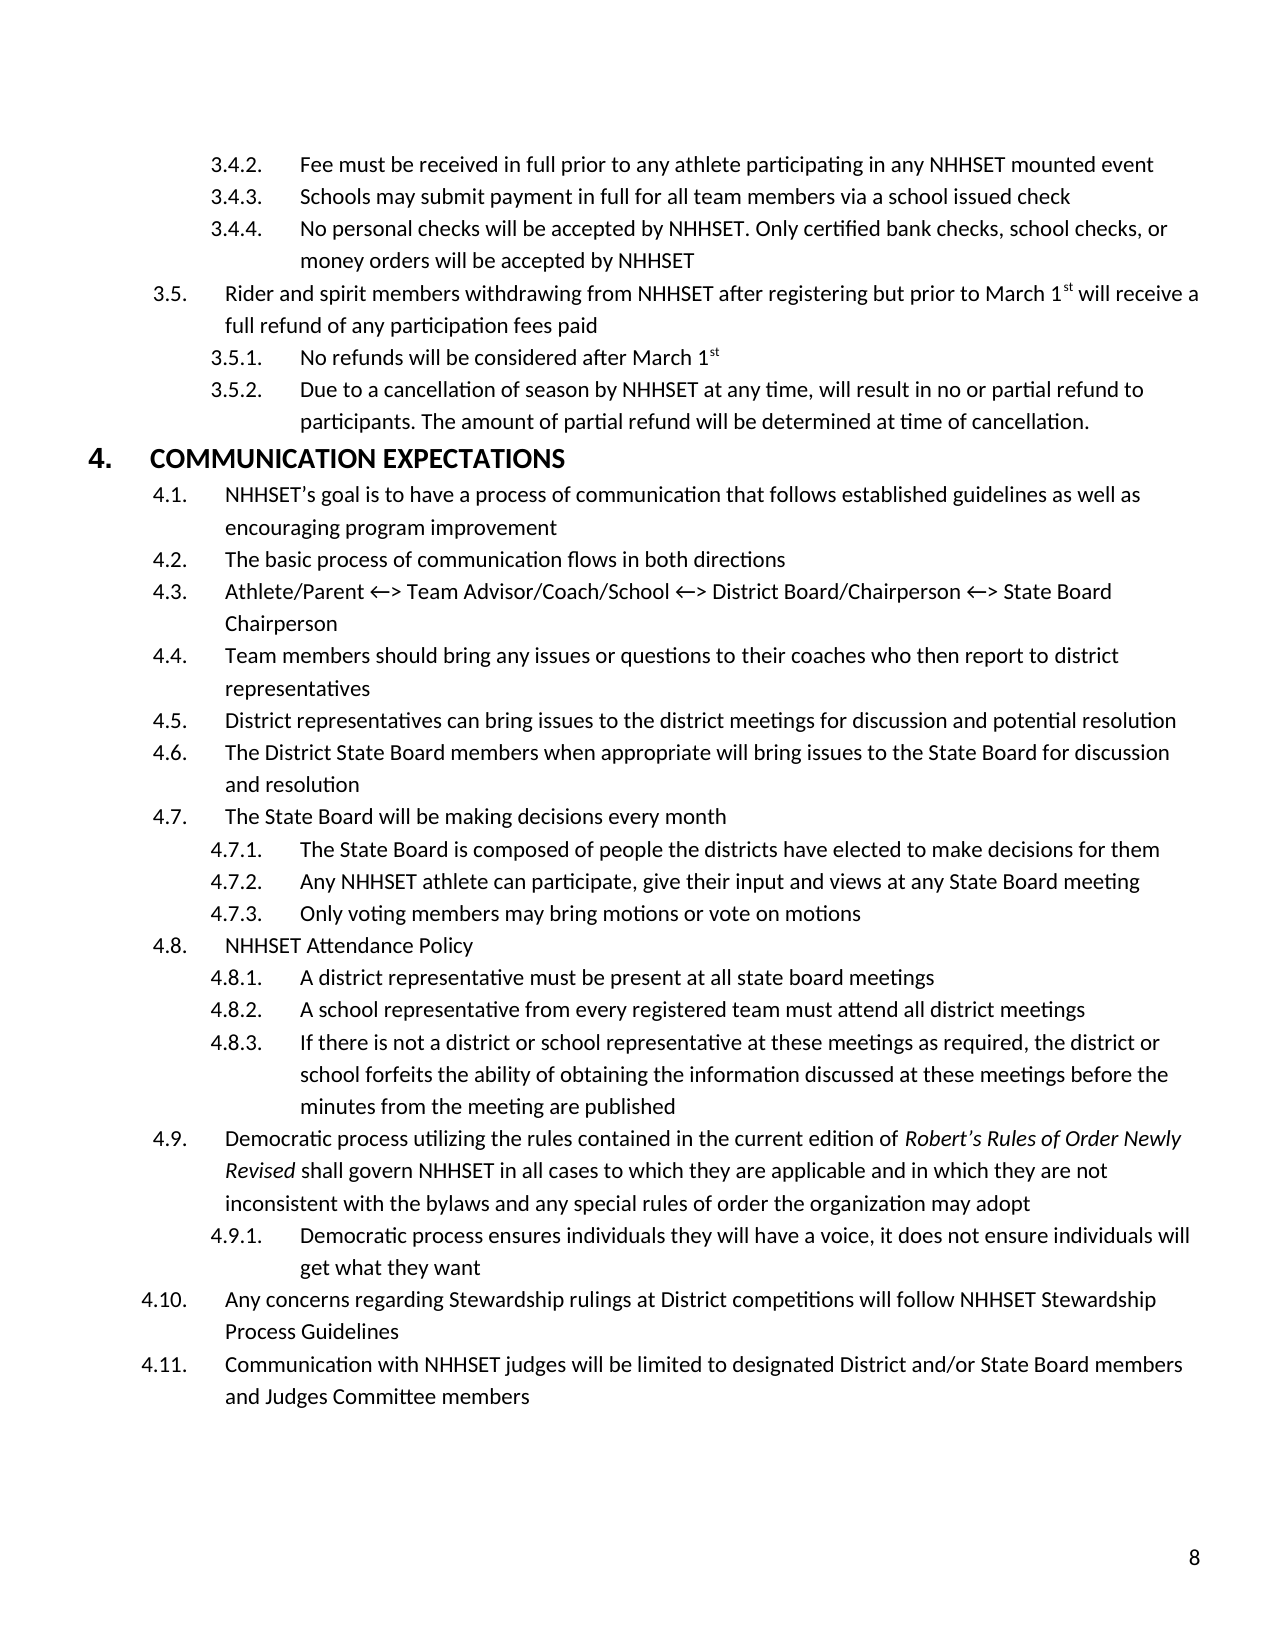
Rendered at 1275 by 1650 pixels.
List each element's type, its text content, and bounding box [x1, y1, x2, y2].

list Only voting members may bring motions or vote on motions [262, 899, 1200, 927]
list Any NHHSET athlete can participate, give their input and views at any State Board meeting [262, 867, 1200, 895]
list The State Board will be making decisions every month [187, 802, 1200, 831]
list The State Board is composed of people the districts have elected to make decisions for them [262, 835, 1200, 863]
list A school representative from every registered team must attend all district meetings [262, 996, 1200, 1024]
list Democratic process utilizing the rules contained in the current edition of Robert’s Rules of Order Newly Revised shall govern NHHSET in all cases to which they are applicable and in which they are not inconsistent with the bylaws and any special rules of order the organization may adopt [187, 1124, 1200, 1217]
list Due to a cancellation of season by NHHSET at any time, will result in no or partial refund to participants. The amount of partial refund will be determined at time of cancellation. [262, 375, 1200, 436]
list The District State Board members when appropriate will bring issues to the State Board for discussion and resolution [187, 738, 1200, 798]
list If there is not a district or school representative at these meetings as required, the district or school forfeits the ability of obtaining the information discussed at these meetings before the minutes from the meeting are published [262, 1028, 1200, 1120]
list Fee must be received in full prior to any athlete participating in any NHHSET mounted event [262, 150, 1200, 178]
list Athlete/Parent ←> Team Advisor/Coach/School ←> District Board/Chairperson ←> State Board Chairperson [187, 577, 1200, 637]
list Team members should bring any issues or questions to their coaches who then report to district representatives [187, 642, 1200, 702]
list District representatives can bring issues to the district meetings for discussion and potential resolution [187, 706, 1200, 734]
list COMMUNICATION EXPECTATIONS [112, 440, 1200, 475]
list Democratic process ensures individuals they will have a voice, it does not ensure individuals will get what they want [262, 1221, 1200, 1281]
list Any concerns regarding Stewardship rulings at District competitions will follow NHHSET Stewardship Process Guidelines [187, 1285, 1200, 1346]
list NHHSET Attendance Policy [187, 931, 1200, 959]
list The basic process of communication flows in both directions [187, 545, 1200, 573]
list A district representative must be present at all state board meetings [262, 963, 1200, 991]
list Schools may submit payment in full for all team members via a school issued check [262, 182, 1200, 210]
list NHHSET’s goal is to have a process of communication that follows established guidelines as well as encouraging program improvement [187, 481, 1200, 541]
list Communication with NHHSET judges will be limited to designated District and/or State Board members and Judges Committee members [187, 1350, 1200, 1410]
list Rider and spirit members withdrawing from NHHSET after registering but prior to March 1st will receive a full refund of any participation fees paid [187, 279, 1200, 339]
list No personal checks will be accepted by NHHSET. Only certified bank checks, school checks, or money orders will be accepted by NHHSET [262, 214, 1200, 274]
list No refunds will be considered after March 1st [262, 343, 1200, 371]
